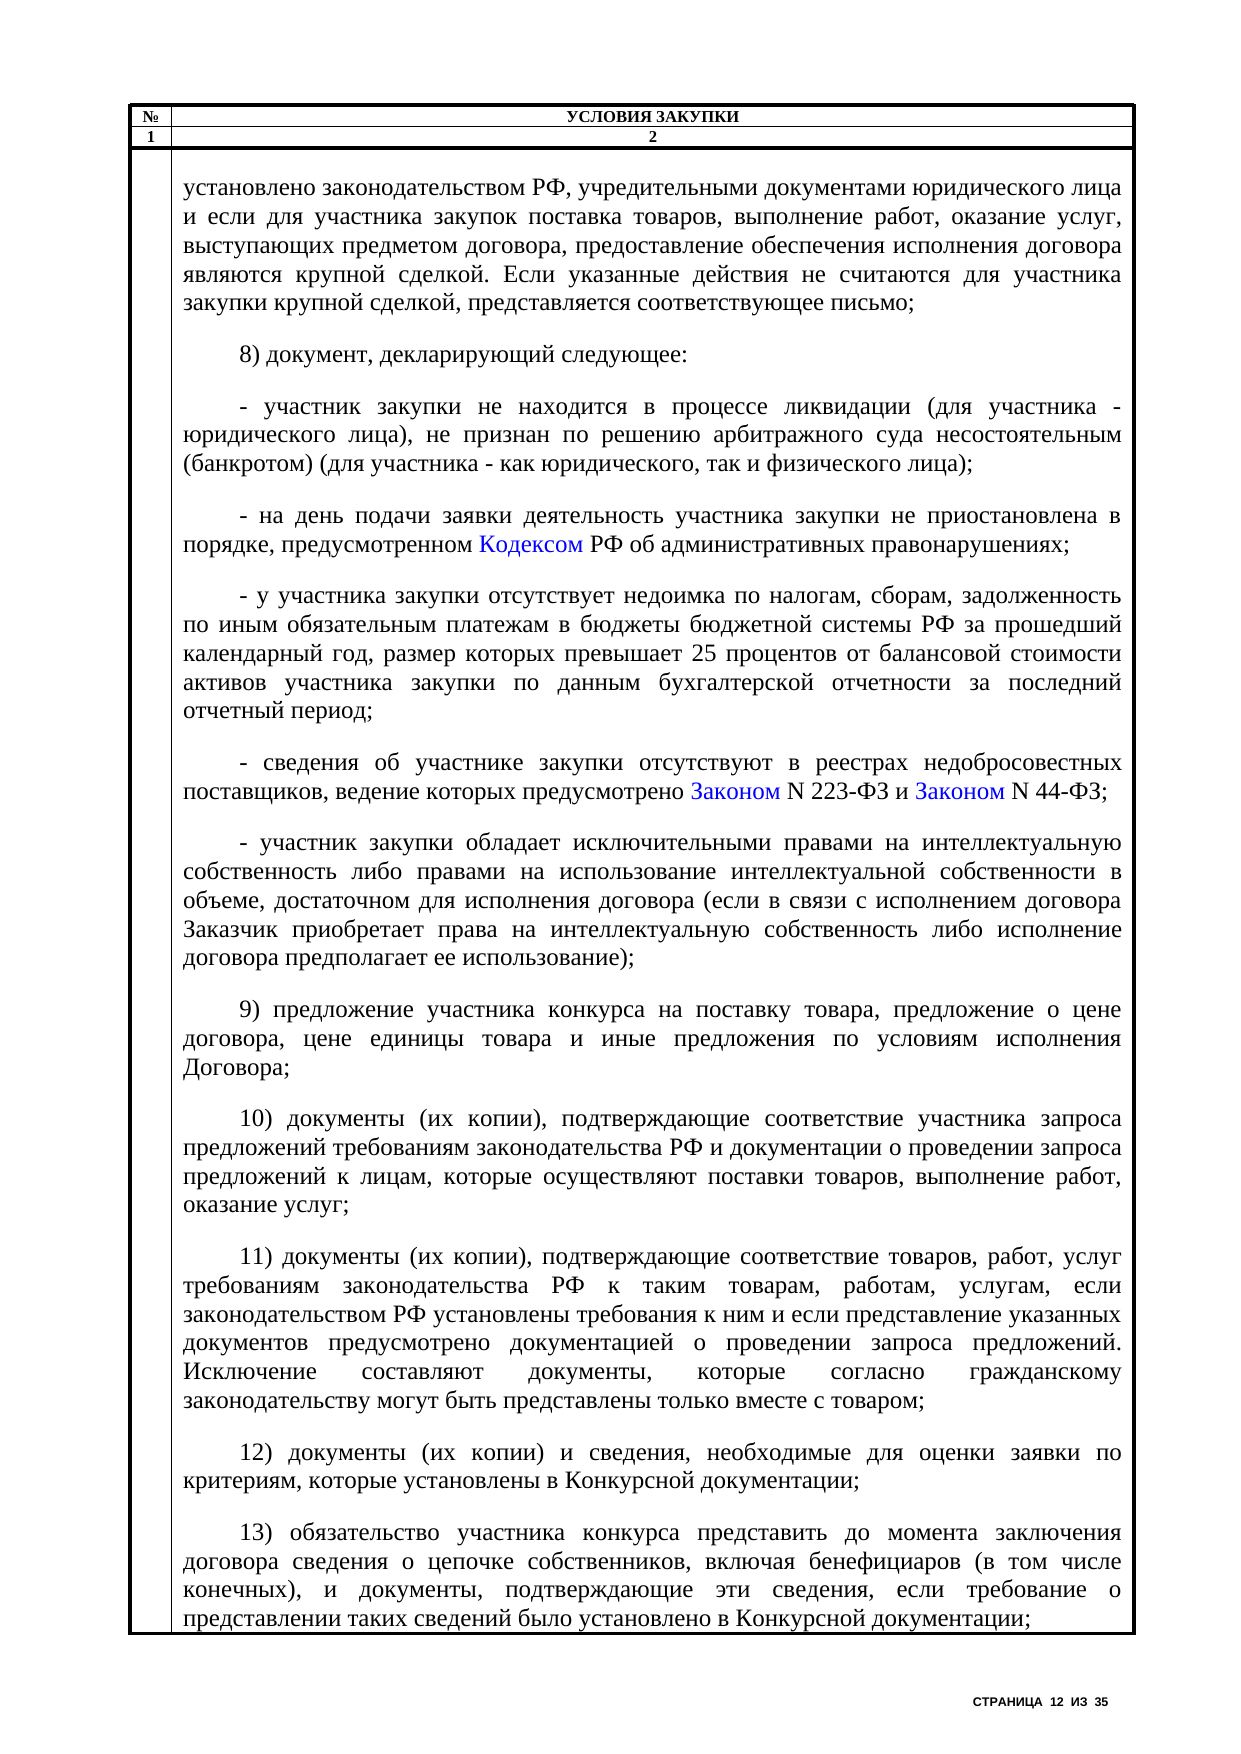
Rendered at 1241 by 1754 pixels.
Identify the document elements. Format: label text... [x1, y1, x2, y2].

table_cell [172, 150, 1132, 1632]
table_cell 1 [132, 127, 171, 146]
table_header № [132, 107, 171, 126]
table_cell [132, 150, 171, 1632]
table_cell 2 [172, 127, 1132, 146]
table_header УСЛОВИЯ ЗАКУПКИ [172, 107, 1132, 126]
